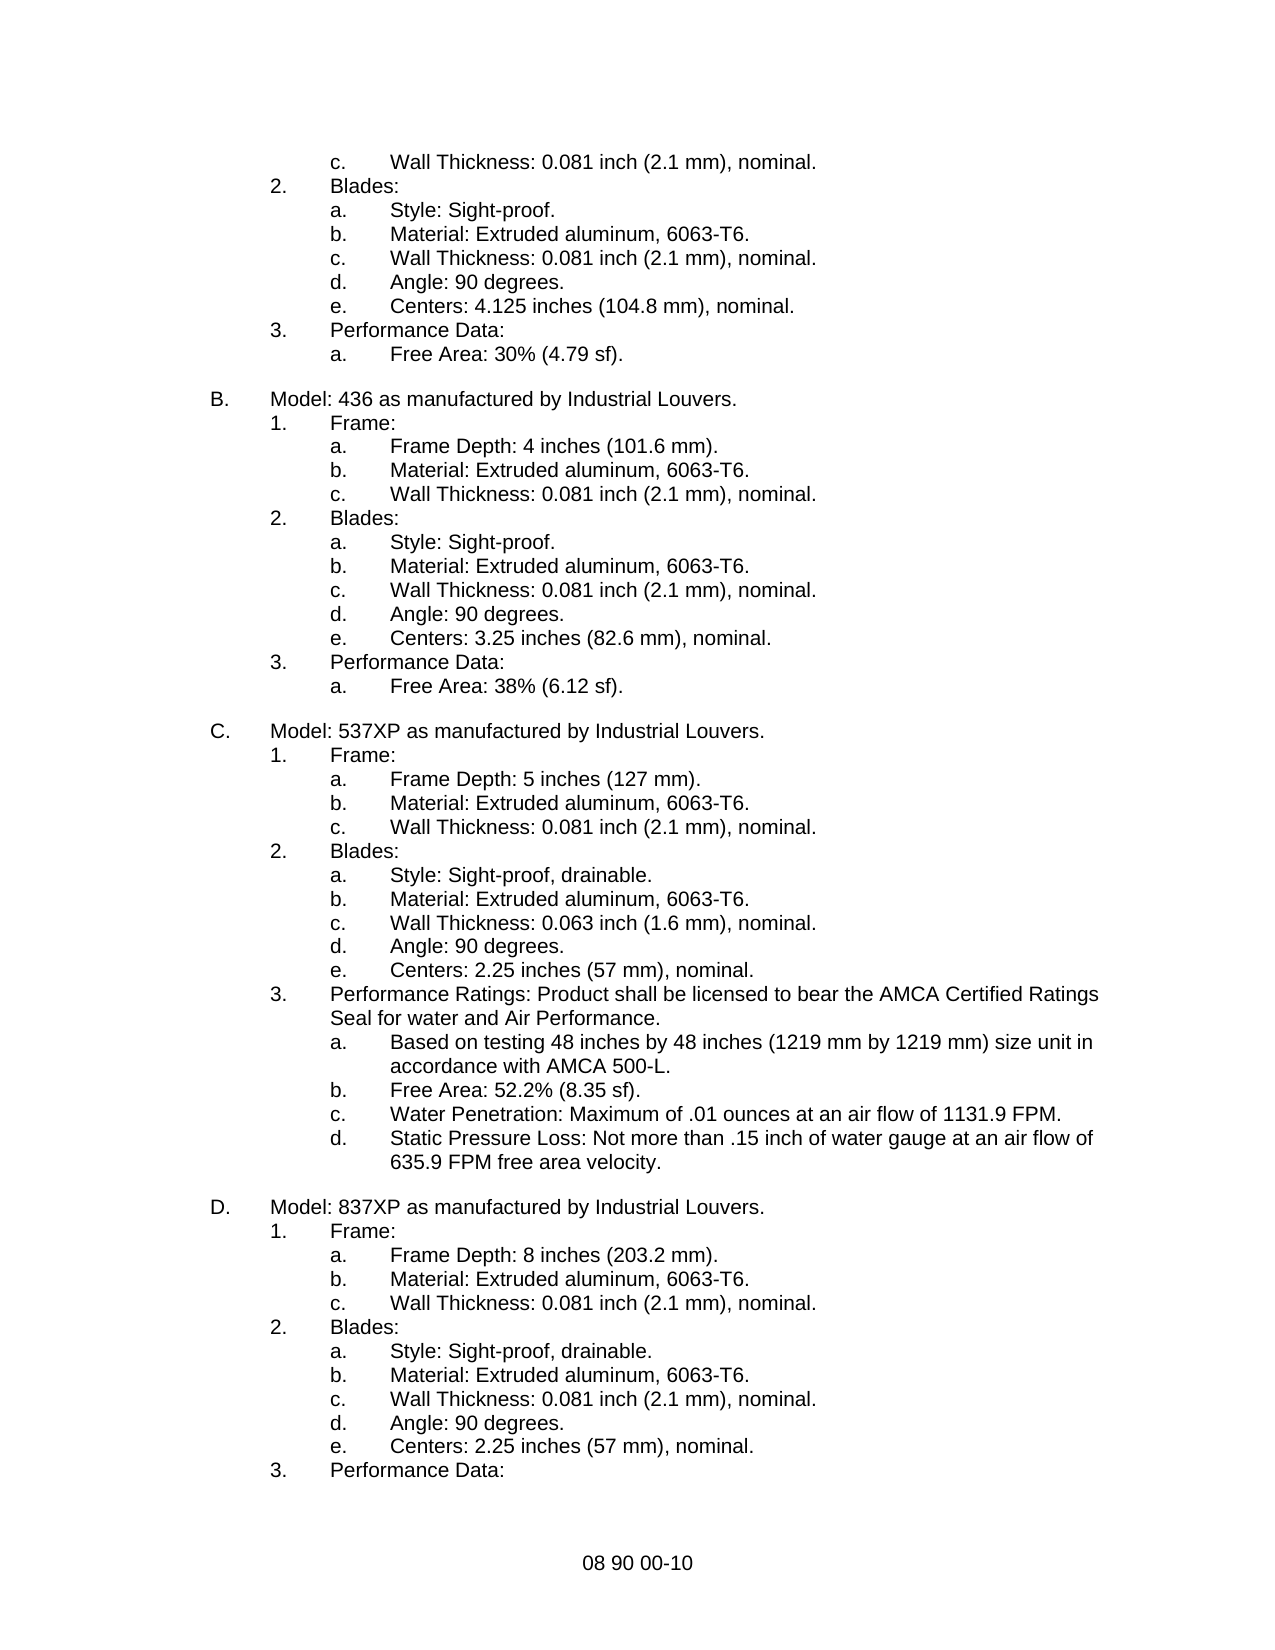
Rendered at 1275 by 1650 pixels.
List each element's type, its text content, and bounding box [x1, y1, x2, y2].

list Angle: 90 degrees. [330, 1410, 1125, 1434]
list Frame: [270, 743, 1125, 767]
list Wall Thickness: 0.081 inch (2.1 mm), nominal. [330, 578, 1125, 602]
list Angle: 90 degrees. [330, 602, 1125, 626]
list Frame Depth: 5 inches (127 mm). [330, 767, 1125, 791]
list Style: Sight-proof, drainable. [330, 862, 1125, 886]
list Blades: [270, 838, 1125, 862]
list Free Area: 30% (4.79 sf). [330, 342, 1125, 366]
list Wall Thickness: 0.081 inch (2.1 mm), nominal. [330, 1291, 1125, 1314]
list Angle: 90 degrees. [330, 934, 1125, 958]
list Centers: 2.25 inches (57 mm), nominal. [330, 958, 1125, 982]
list Model: 537XP as manufactured by Industrial Louvers. [210, 719, 1125, 743]
list Blades: [270, 506, 1125, 530]
list Based on testing 48 inches by 48 inches (1219 mm by 1219 mm) size unit in accordance with AMCA 500-L. [330, 1030, 1125, 1078]
list Free Area: 52.2% (8.35 sf). [330, 1078, 1125, 1102]
list Centers: 4.125 inches (104.8 mm), nominal. [330, 294, 1125, 318]
list Blades: [270, 174, 1125, 198]
list Wall Thickness: 0.081 inch (2.1 mm), nominal. [330, 150, 1125, 174]
list Wall Thickness: 0.063 inch (1.6 mm), nominal. [330, 910, 1125, 934]
list Model: 436 as manufactured by Industrial Louvers. [210, 386, 1125, 410]
list Frame Depth: 8 inches (203.2 mm). [330, 1243, 1125, 1267]
list Free Area: 38% (6.12 sf). [330, 674, 1125, 698]
list Material: Extruded aluminum, 6063-T6. [330, 886, 1125, 910]
list Angle: 90 degrees. [330, 270, 1125, 294]
list Frame: [270, 1219, 1125, 1243]
list Style: Sight-proof. [330, 530, 1125, 554]
list Material: Extruded aluminum, 6063-T6. [330, 458, 1125, 482]
list Wall Thickness: 0.081 inch (2.1 mm), nominal. [330, 814, 1125, 838]
list Style: Sight-proof, drainable. [330, 1338, 1125, 1362]
list Material: Extruded aluminum, 6063-T6. [330, 1267, 1125, 1291]
list Material: Extruded aluminum, 6063-T6. [330, 1362, 1125, 1386]
list Performance Data: [270, 1458, 1125, 1482]
list Performance Data: [270, 650, 1125, 674]
list Material: Extruded aluminum, 6063-T6. [330, 554, 1125, 578]
list Wall Thickness: 0.081 inch (2.1 mm), nominal. [330, 246, 1125, 270]
list Style: Sight-proof. [330, 198, 1125, 222]
list Frame: [270, 410, 1125, 434]
list Performance Ratings: Product shall be licensed to bear the AMCA Certified Ratings Seal for water and Air Performance. [270, 982, 1125, 1030]
list Water Penetration: Maximum of .01 ounces at an air flow of 1131.9 FPM. [330, 1102, 1125, 1126]
list Wall Thickness: 0.081 inch (2.1 mm), nominal. [330, 1386, 1125, 1410]
list Material: Extruded aluminum, 6063-T6. [330, 222, 1125, 246]
list Static Pressure Loss: Not more than .15 inch of water gauge at an air flow of 635.9 FPM free area velocity. [330, 1126, 1125, 1174]
list Frame Depth: 4 inches (101.6 mm). [330, 434, 1125, 458]
list Wall Thickness: 0.081 inch (2.1 mm), nominal. [330, 482, 1125, 506]
list Blades: [270, 1314, 1125, 1338]
list Model: 837XP as manufactured by Industrial Louvers. [210, 1195, 1125, 1219]
list Performance Data: [270, 318, 1125, 342]
list Centers: 2.25 inches (57 mm), nominal. [330, 1434, 1125, 1458]
list Centers: 3.25 inches (82.6 mm), nominal. [330, 626, 1125, 650]
list Material: Extruded aluminum, 6063-T6. [330, 791, 1125, 814]
